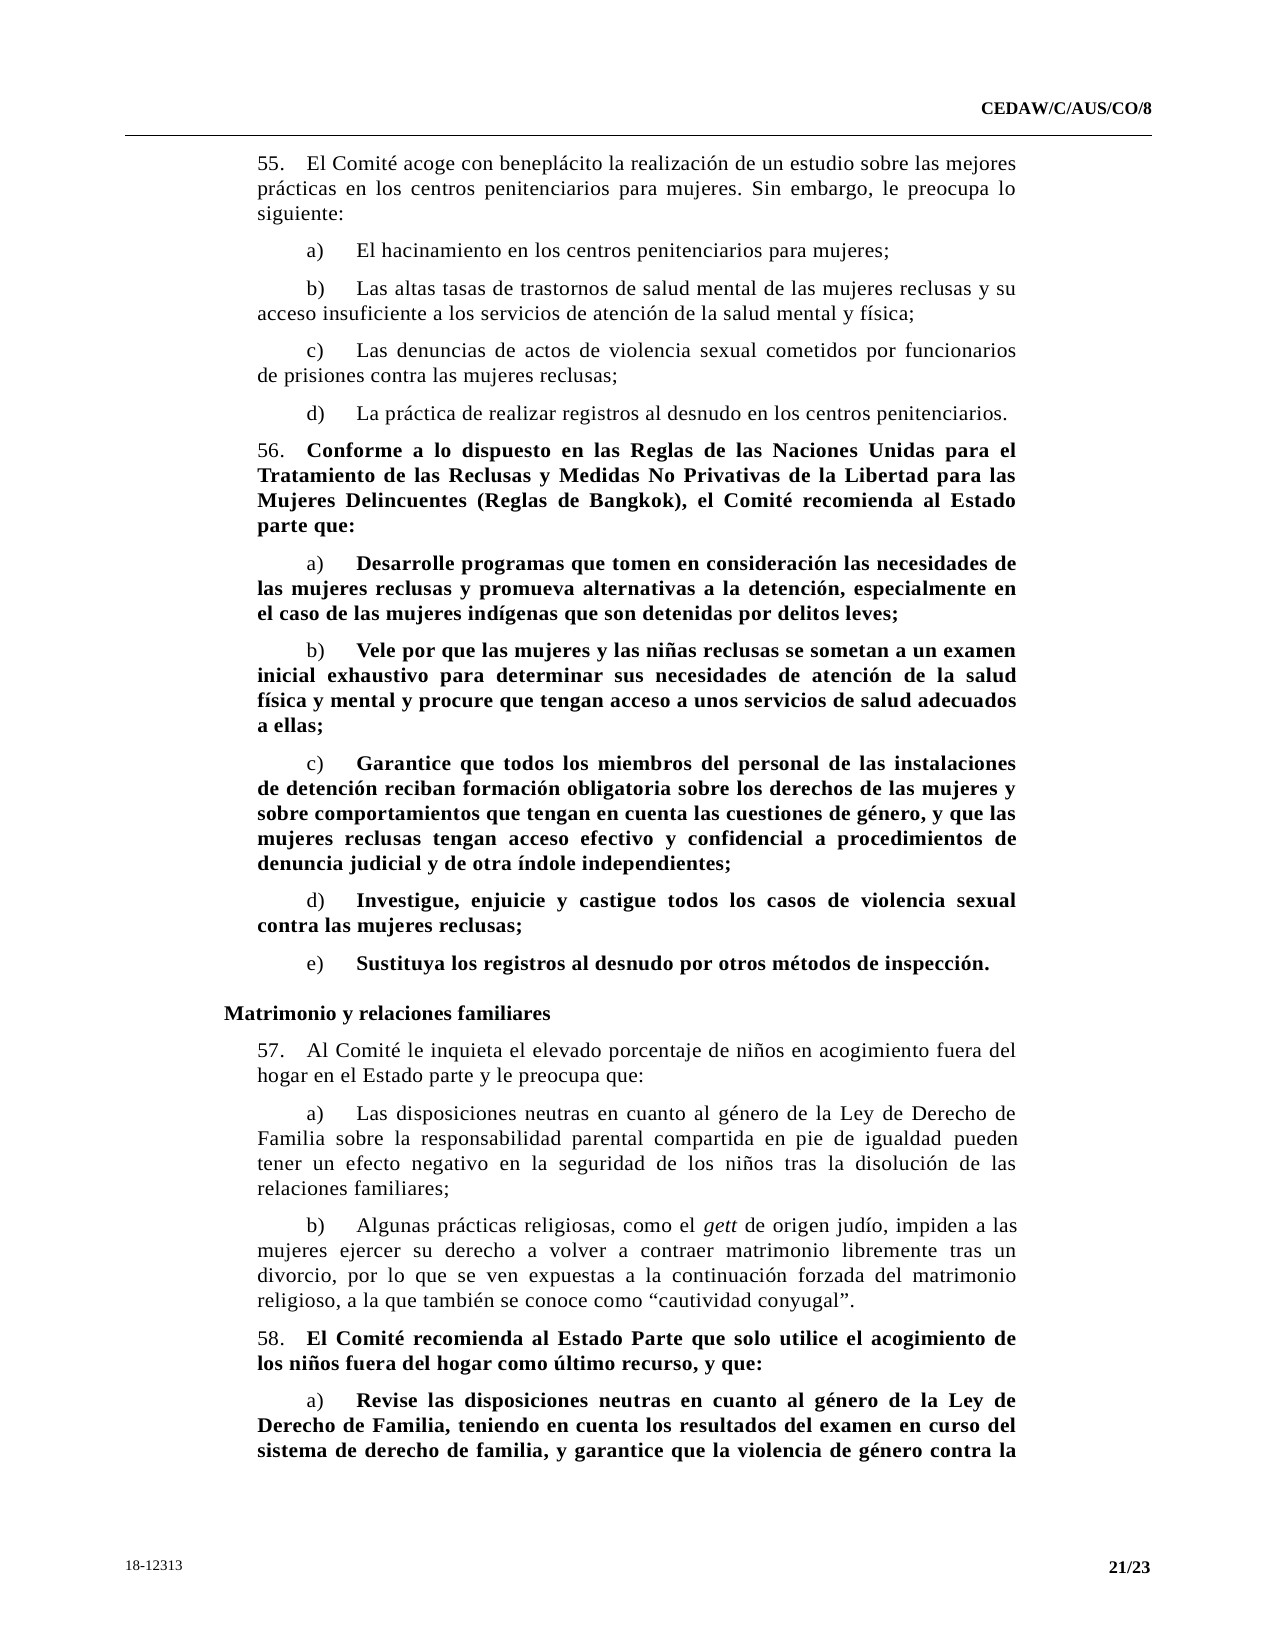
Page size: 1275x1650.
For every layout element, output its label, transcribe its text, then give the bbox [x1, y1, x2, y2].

text b) Vele por que las mujeres y las niñas reclusas se sometan a un examen inicial exhaustivo para determinar sus necesidades de atención de la salud física y mental y procure que tengan acceso a unos servicios de salud adecuados a ellas; [257, 637, 1018, 737]
text a) Desarrolle programas que tomen en consideración las necesidades de las mujeres reclusas y promueva alternativas a la detención, especialmente en el caso de las mujeres indígenas que son detenidas por delitos leves; [257, 550, 1018, 625]
text c) Las denuncias de actos de violencia sexual cometidos por funcionarios de prisiones contra las mujeres reclusas; [257, 337, 1018, 387]
list Al Comité le inquieta el elevado porcentaje de niños en acogimiento fuera del hogar en el Estado parte y le preocupa que: [257, 1037, 1018, 1087]
text b) Algunas prácticas religiosas, como el gett de origen judío, impiden a las mujeres ejercer su derecho a volver a contraer matrimonio libremente tras un divorcio, por lo que se ven expuestas a la continuación forzada del matrimonio religioso, a la que también se conoce como “cautividad conyugal”. [257, 1212, 1018, 1312]
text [257, 1387, 1018, 1462]
text c) Garantice que todos los miembros del personal de las instalaciones de detención reciban formación obligatoria sobre los derechos de las mujeres y sobre comportamientos que tengan en cuenta las cuestiones de género, y que las mujeres reclusas tengan acceso efectivo y confidencial a procedimientos de denuncia judicial y de otra índole independientes; [257, 750, 1018, 875]
text Matrimonio y relaciones familiares [125, 1000, 1019, 1025]
text a) Las disposiciones neutras en cuanto al género de la Ley de Derecho de Familia sobre la responsabilidad parental compartida en pie de igualdad pueden tener un efecto negativo en la seguridad de los niños tras la disolución de las relaciones familiares; [257, 1100, 1018, 1200]
list El Comité acoge con beneplácito la realización de un estudio sobre las mejores prácticas en los centros penitenciarios para mujeres. Sin embargo, le preocupa lo siguiente: [257, 150, 1018, 225]
text d) Investigue, enjuicie y castigue todos los casos de violencia sexual contra las mujeres reclusas; [257, 887, 1018, 937]
text a) El hacinamiento en los centros penitenciarios para mujeres; [257, 237, 1018, 262]
list Conforme a lo dispuesto en las Reglas de las Naciones Unidas para el Tratamiento de las Reclusas y Medidas No Privativas de la Libertad para las Mujeres Delincuentes (Reglas de Bangkok), el Comité recomienda al Estado parte que: [257, 437, 1018, 537]
text e) Sustituya los registros al desnudo por otros métodos de inspección. [257, 950, 1018, 975]
text b) Las altas tasas de trastornos de salud mental de las mujeres reclusas y su acceso insuficiente a los servicios de atención de la salud mental y física; [257, 275, 1018, 325]
list El Comité recomienda al Estado Parte que solo utilice el acogimiento de los niños fuera del hogar como último recurso, y que: [257, 1325, 1018, 1375]
text d) La práctica de realizar registros al desnudo en los centros penitenciarios. [257, 400, 1018, 425]
